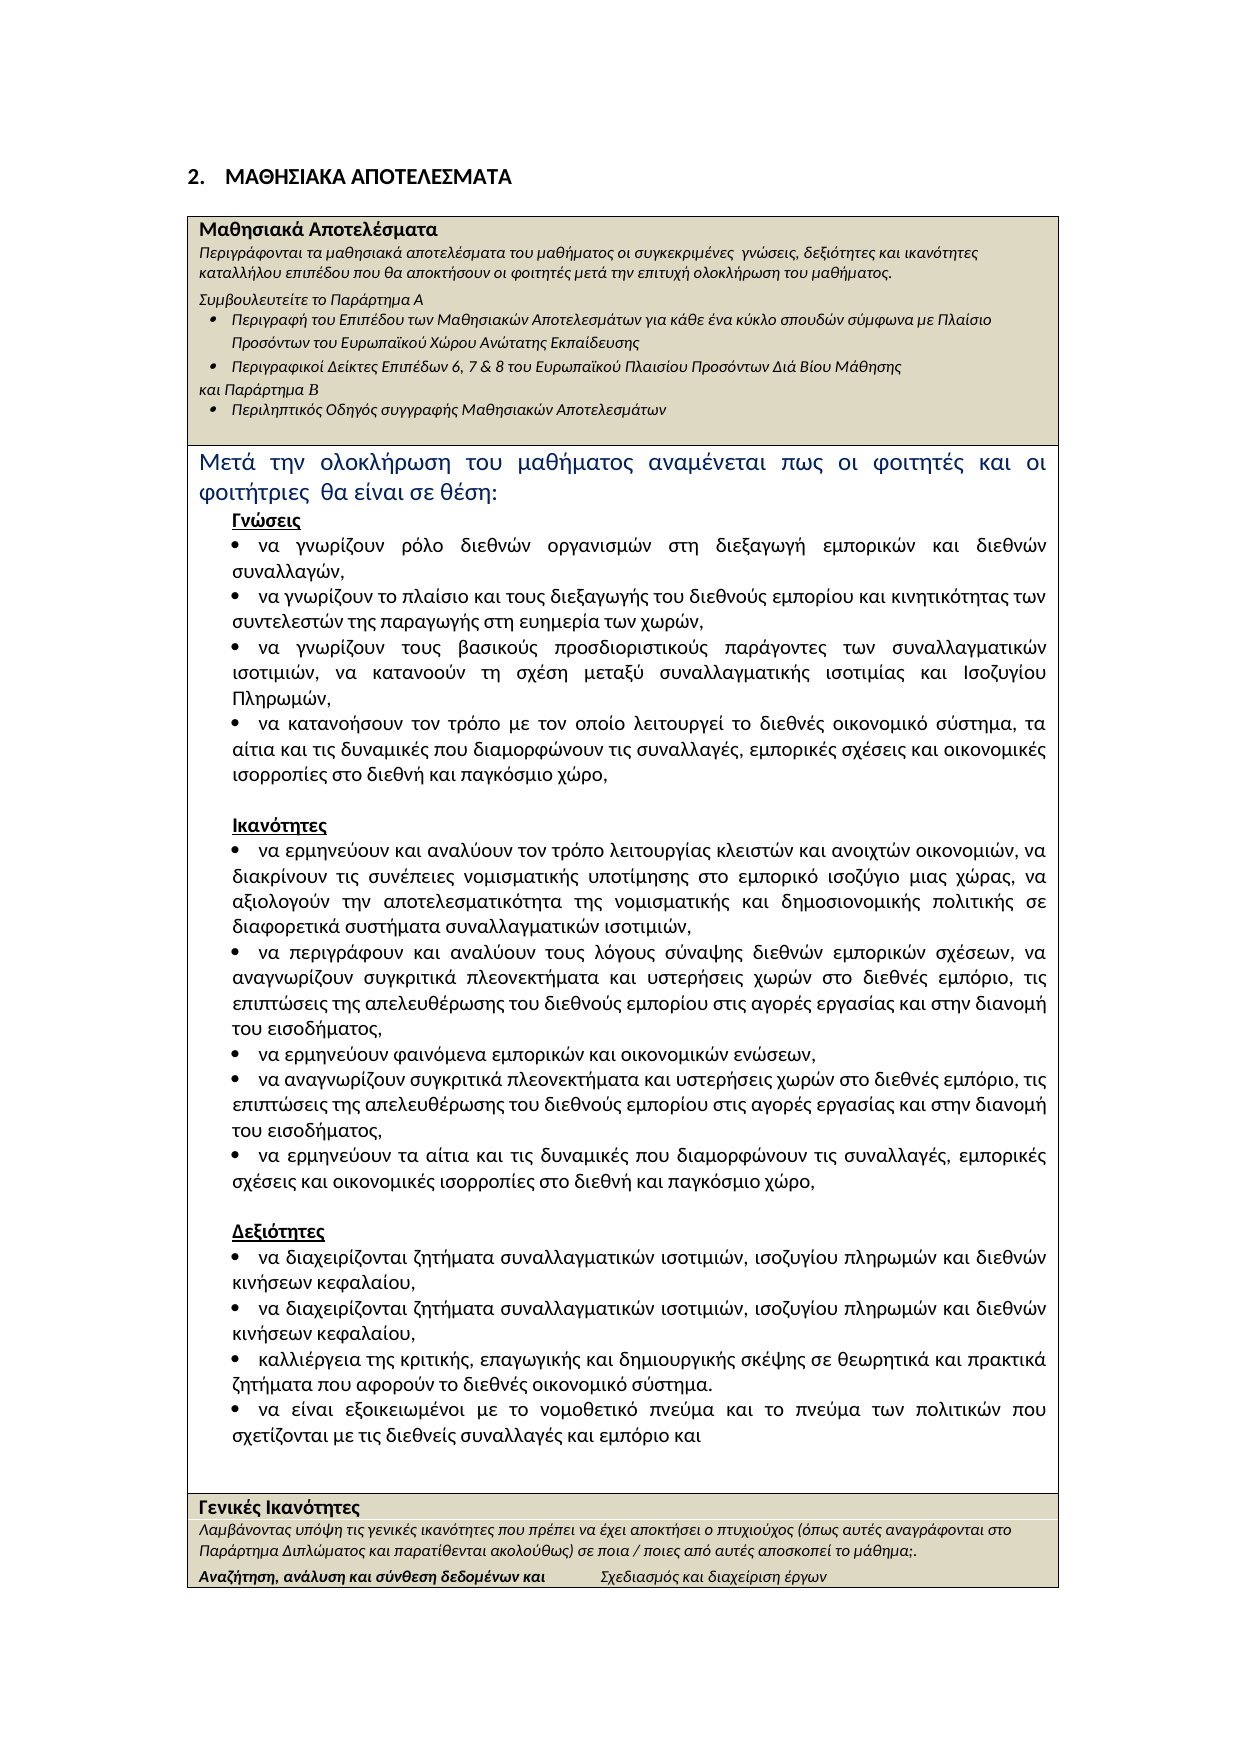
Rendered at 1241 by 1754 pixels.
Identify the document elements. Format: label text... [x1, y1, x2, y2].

table_cell Μετά την ολοκλήρωση του μαθήματος αναμένεται πως οι φοιτητές και οι φοιτήτριες θα είναι σε θέση: Γνώσεις να γνωρίζουν ρόλο διεθνών οργανισμών στη διεξαγωγή εμπορικών και διεθνών συναλλαγών, να γνωρίζουν το πλαίσιο και τους διεξαγωγής του διεθνούς εμπορίου και κινητικότητας των συντελεστών της παραγωγής στη ευημερία των χωρών, να γνωρίζουν τους βασικούς προσδιοριστικούς παράγοντες των συναλλαγματικών ισοτιμιών, να κατανοούν τη σχέση μεταξύ συναλλαγματικής ισοτιμίας και Ισοζυγίου Πληρωμών, να κατανοήσουν τον τρόπο με τον οποίο λειτουργεί το διεθνές οικονομικό σύστημα, τα αίτια και τις δυναμικές που διαμορφώνουν τις συναλλαγές, εμπορικές σχέσεις και οικονομικές ισορροπίες στο διεθνή και παγκόσμιο χώρο, Ικανότητες να ερμηνεύουν και αναλύουν τον τρόπο λειτουργίας κλειστών και ανοιχτών οικονομιών, να διακρίνουν τις συνέπειες νομισματικής υποτίμησης στο εμπορικό ισοζύγιο μιας χώρας, να αξιολογούν την αποτελεσματικότητα της νομισματικής και δημοσιονομικής πολιτικής σε διαφορετικά συστήματα συναλλαγματικών ισοτιμιών, να περιγράφουν και αναλύουν τους λόγους σύναψης διεθνών εμπορικών σχέσεων, να αναγνωρίζουν συγκριτικά πλεονεκτήματα και υστερήσεις χωρών στο διεθνές εμπόριο, τις επιπτώσεις της απελευθέρωσης του διεθνούς εμπορίου στις αγορές εργασίας και στην διανομή του εισοδήματος, να ερμηνεύουν φαινόμενα εμπορικών και οικονομικών ενώσεων, να αναγνωρίζουν συγκριτικά πλεονεκτήματα και υστερήσεις χωρών στο διεθνές εμπόριο, τις επιπτώσεις της απελευθέρωσης του διεθνούς εμπορίου στις αγορές εργασίας και στην διανομή του εισοδήματος, να ερμηνεύουν τα αίτια και τις δυναμικές που διαμορφώνουν τις συναλλαγές, εμπορικές σχέσεις και οικονομικές ισορροπίες στο διεθνή και παγκόσμιο χώρο, Δεξιότητες να διαχειρίζονται ζητήματα συναλλαγματικών ισοτιμιών, ισοζυγίου πληρωμών και διεθνών κινήσεων κεφαλαίου, να διαχειρίζονται ζητήματα συναλλαγματικών ισοτιμιών, ισοζυγίου πληρωμών και διεθνών κινήσεων κεφαλαίου, καλλιέργεια της κριτικής, επαγωγικής και δημιουργικής σκέψης σε θεωρητικά και πρακτικά ζητήματα που αφορούν το διεθνές οικονομικό σύστημα. να είναι εξοικειωμένοι με το νομοθετικό πνεύμα και το πνεύμα των πολιτικών που σχετίζονται με τις διεθνείς συναλλαγές και εμπόριο και [188, 446, 1058, 1493]
table_cell Γενικές Ικανότητες [188, 1494, 1058, 1519]
table_header Μαθησιακά Αποτελέσματα [188, 217, 1058, 242]
table_cell Περιγράφονται τα μαθησιακά αποτελέσματα του μαθήματος οι συγκεκριμένες γνώσεις, δεξιότητες και ικανότητες καταλλήλου επιπέδου που θα αποκτήσουν οι φοιτητές μετά την επιτυχή ολοκλήρωση του μαθήματος. Συμβουλευτείτε το Παράρτημα Α Περιγραφή του Επιπέδου των Μαθησιακών Αποτελεσμάτων για κάθε ένα κύκλο σπουδών σύμφωνα με Πλαίσιο Προσόντων του Ευρωπαϊκού Χώρου Ανώτατης Εκπαίδευσης Περιγραφικοί Δείκτες Επιπέδων 6, 7 & 8 του Ευρωπαϊκού Πλαισίου Προσόντων Διά Βίου Μάθησης και Παράρτημα Β Περιληπτικός Οδηγός συγγραφής Μαθησιακών Αποτελεσμάτων [188, 242, 1058, 445]
table_cell Λαμβάνοντας υπόψη τις γενικές ικανότητες που πρέπει να έχει αποκτήσει ο πτυχιούχος (όπως αυτές αναγράφονται στο Παράρτημα Διπλώματος και παρατίθενται ακολούθως) σε ποια / ποιες από αυτές αποσκοπεί το μάθημα;. [188, 1520, 1058, 1566]
list ΜΑΘΗΣΙΑΚΑ ΑΠΟΤΕΛΕΣΜΑΤΑ [187, 162, 1053, 191]
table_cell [589, 1566, 1058, 1587]
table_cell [188, 1566, 589, 1587]
